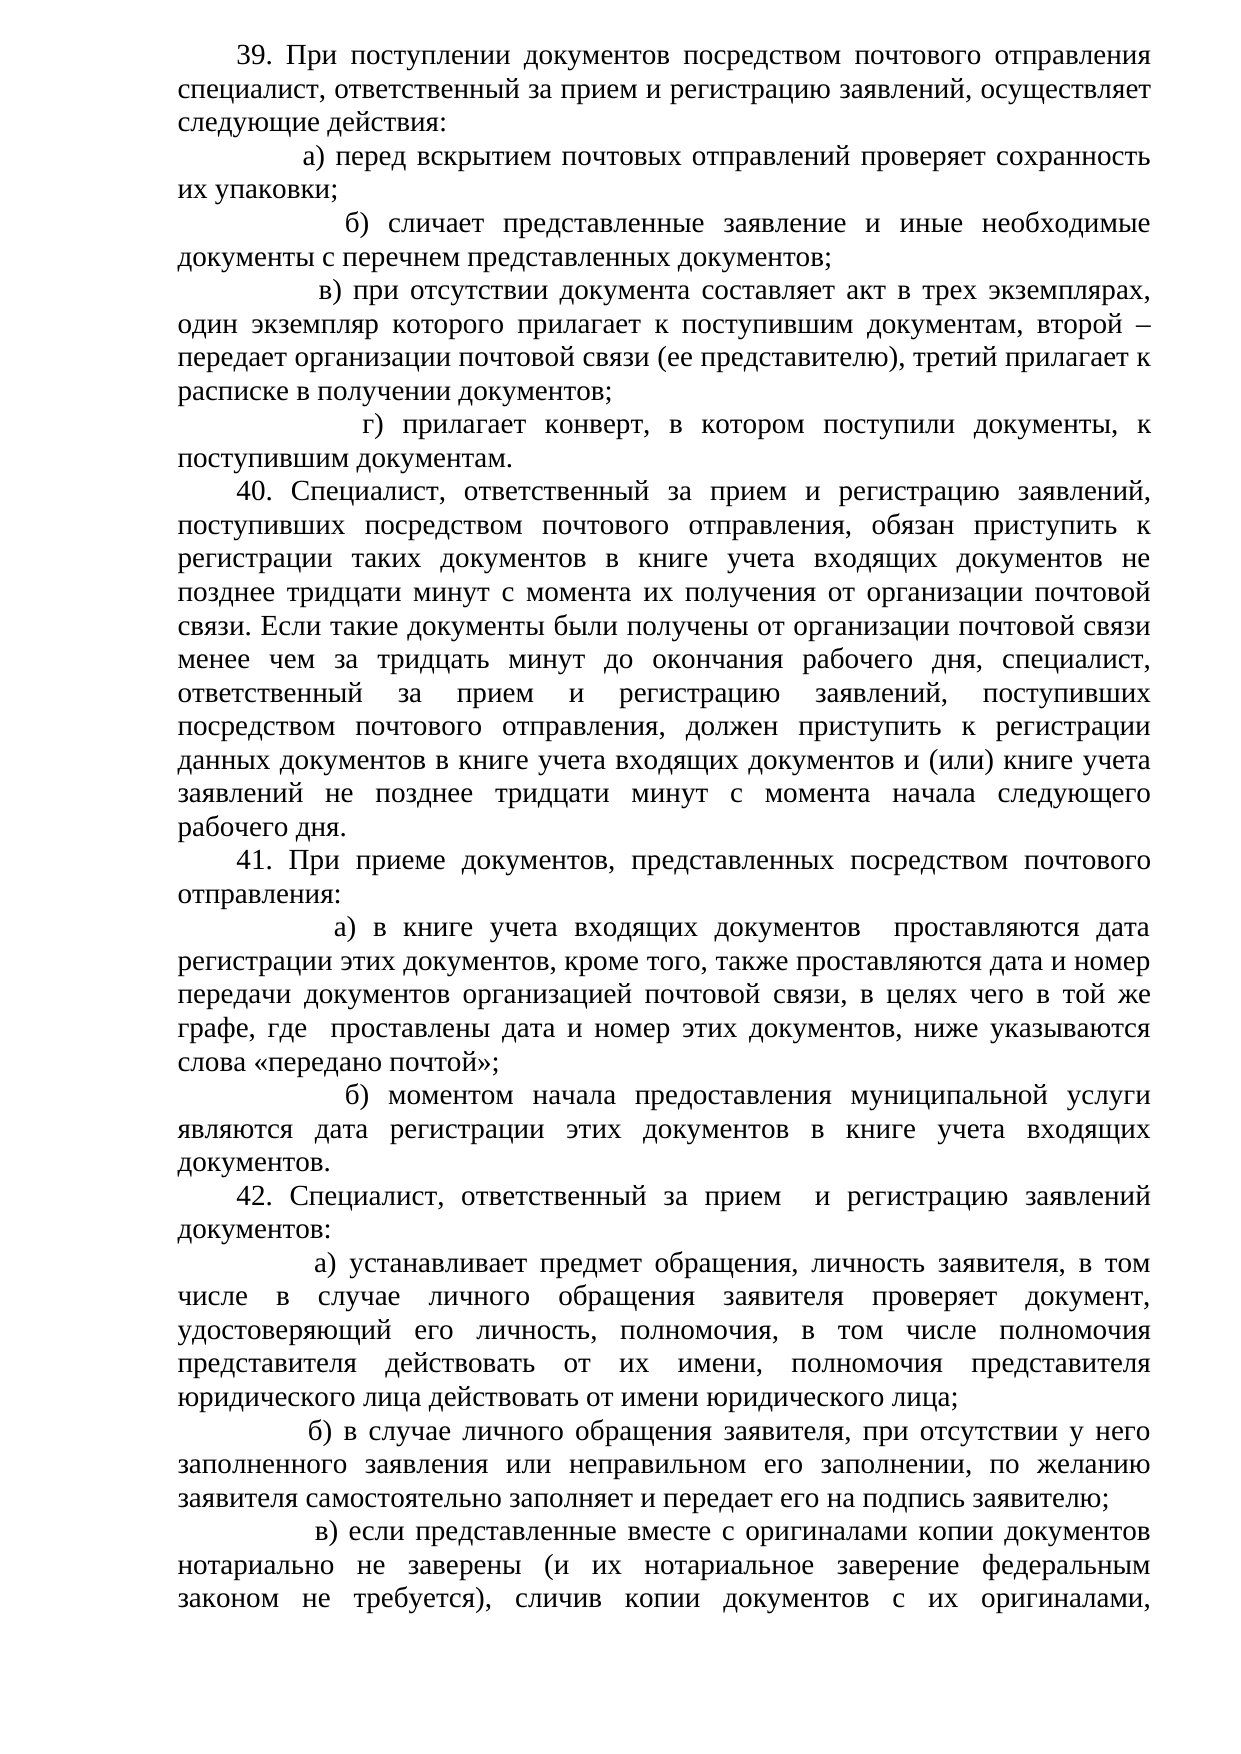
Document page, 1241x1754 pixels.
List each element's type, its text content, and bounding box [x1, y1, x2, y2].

text а) перед вскрытием почтовых отправлений проверяет сохранность их упаковки; [177, 138, 1152, 205]
text б) в случае личного обращения заявителя, при отсутствии у него заполненного заявления или неправильном его заполнении, по желанию заявителя самостоятельно заполняет и передает его на подпись заявителю; [177, 1413, 1152, 1513]
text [177, 1513, 1152, 1614]
text б) сличает представленные заявление и иные необходимые документы с перечнем представленных документов; [177, 205, 1152, 272]
text б) моментом начала предоставления муниципальной услуги являются дата регистрации этих документов в книге учета входящих документов. [177, 1077, 1152, 1178]
text г) прилагает конверт, в котором поступили документы, к поступившим документам. [177, 406, 1152, 473]
text 39. При поступлении документов посредством почтового отправления специалист, ответственный за прием и регистрацию заявлений, осуществляет следующие действия: [177, 37, 1152, 138]
text 40. Специалист, ответственный за прием и регистрацию заявлений, поступивших посредством почтового отправления, обязан приступить к регистрации таких документов в книге учета входящих документов не позднее тридцати минут с момента их получения от организации почтовой связи. Если такие документы были получены от организации почтовой связи менее чем за тридцать минут до окончания рабочего дня, специалист, ответственный за прием и регистрацию заявлений, поступивших посредством почтового отправления, должен приступить к регистрации данных документов в книге учета входящих документов и (или) книге учета заявлений не позднее тридцати минут с момента начала следующего рабочего дня. [177, 473, 1152, 842]
text а) устанавливает предмет обращения, личность заявителя, в том числе в случае личного обращения заявителя проверяет документ, удостоверяющий его личность, полномочия, в том числе полномочия представителя действовать от их имени, полномочия представителя юридического лица действовать от имени юридического лица; [177, 1245, 1152, 1413]
text 41. При приеме документов, представленных посредством почтового отправления: [177, 842, 1152, 909]
text 42. Специалист, ответственный за прием и регистрацию заявлений документов: [177, 1178, 1152, 1245]
text а) в книге учета входящих документов проставляются дата регистрации этих документов, кроме того, также проставляются дата и номер передачи документов организацией почтовой связи, в целях чего в той же графе, где проставлены дата и номер этих документов, ниже указываются слова «передано почтой»; [177, 909, 1152, 1077]
text в) при отсутствии документа составляет акт в трех экземплярах, один экземпляр которого прилагает к поступившим документам, второй – передает организации почтовой связи (ее представителю), третий прилагает к расписке в получении документов; [177, 272, 1152, 406]
